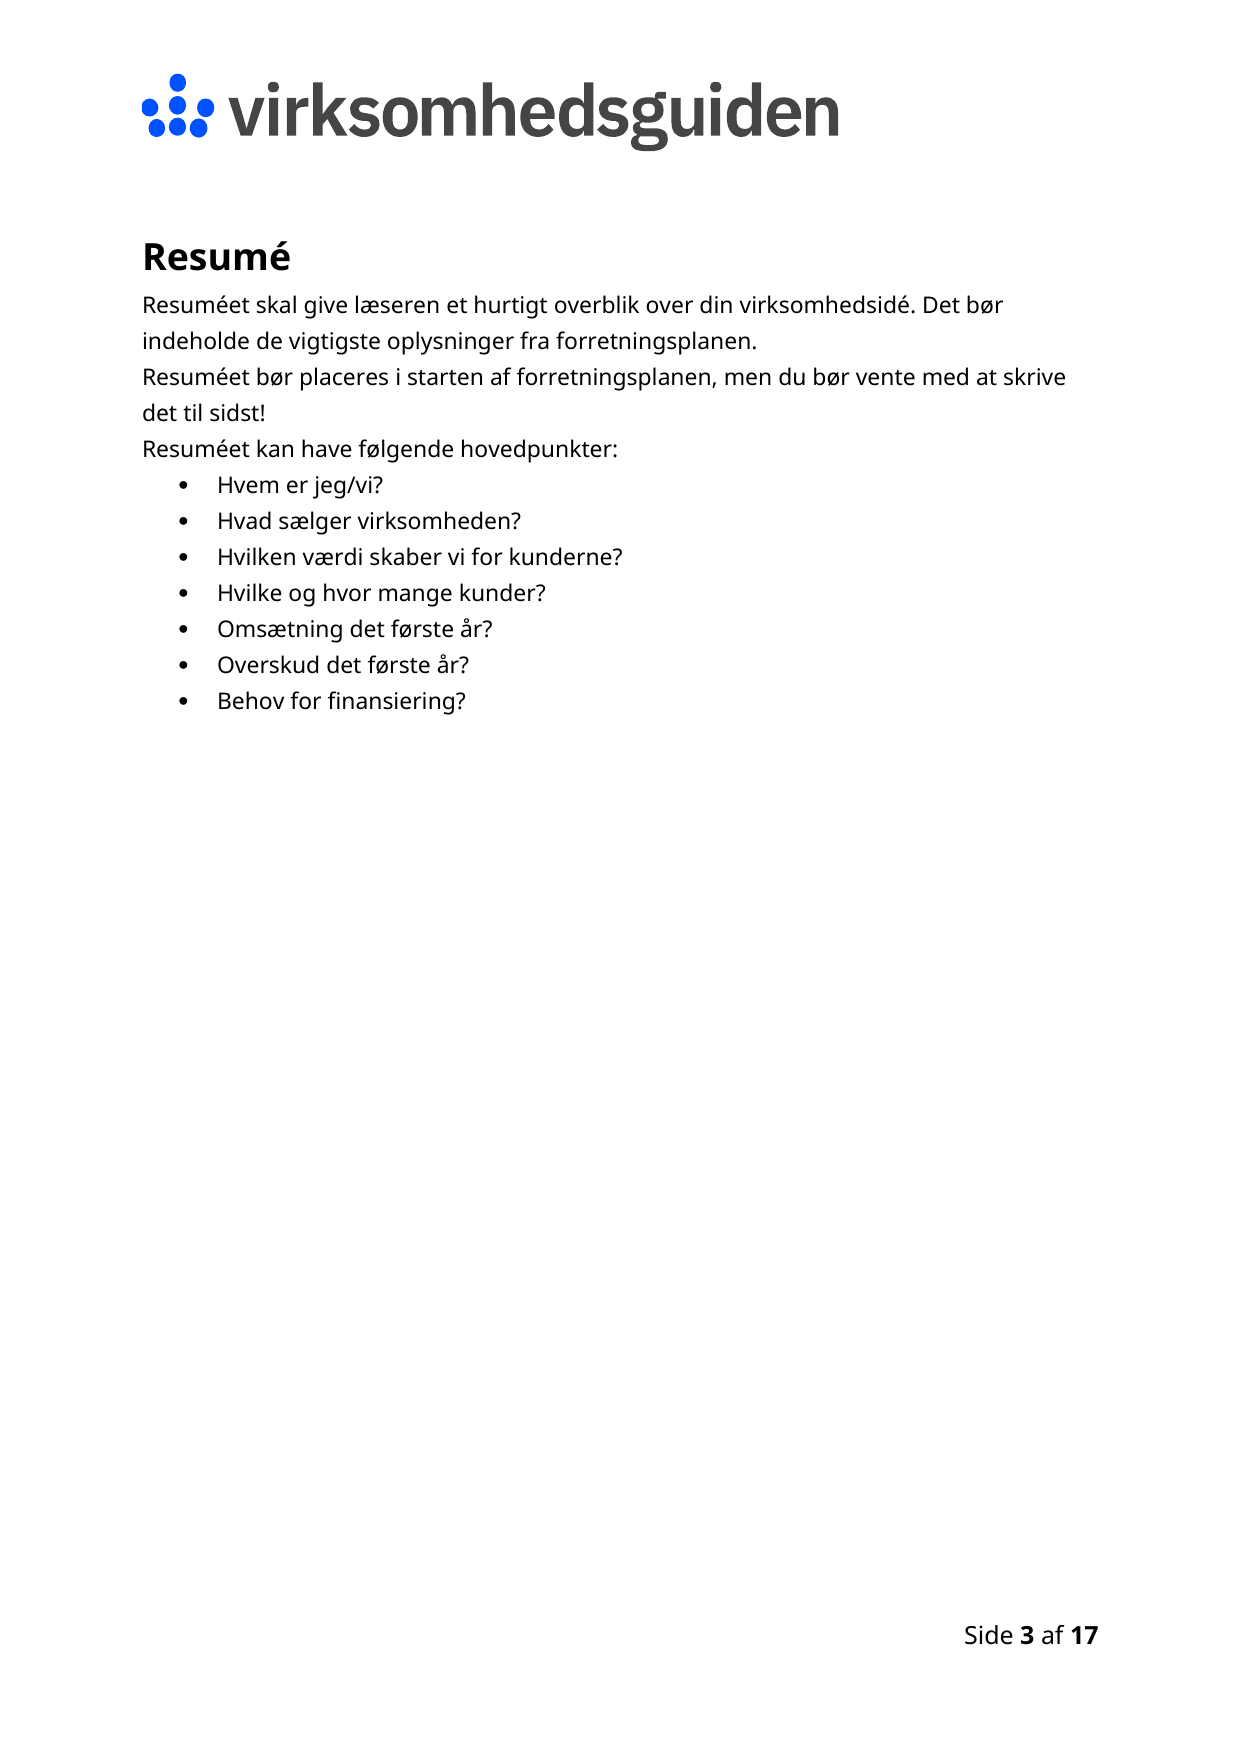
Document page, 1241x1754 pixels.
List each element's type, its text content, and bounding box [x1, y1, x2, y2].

list Hvilken værdi skaber vi for kunderne? [179, 541, 1098, 572]
list Hvad sælger virksomheden? [179, 505, 1098, 536]
text Resuméet kan have følgende hovedpunkter: [142, 433, 1098, 464]
subtitle Resumé [142, 231, 1098, 282]
list Behov for finansiering? [179, 684, 1098, 716]
list Overskud det første år? [179, 649, 1098, 680]
list Omsætning det første år? [179, 613, 1098, 644]
list Hvem er jeg/vi? [179, 469, 1098, 500]
list Hvilke og hvor mange kunder? [179, 577, 1098, 608]
text Resuméet skal give læseren et hurtigt overblik over din virksomhedsidé. Det bør indeholde de vigtigste oplysninger fra forretningsplanen. [142, 289, 1098, 356]
text Resuméet bør placeres i starten af forretningsplanen, men du bør vente med at skrive det til sidst! [142, 361, 1098, 428]
